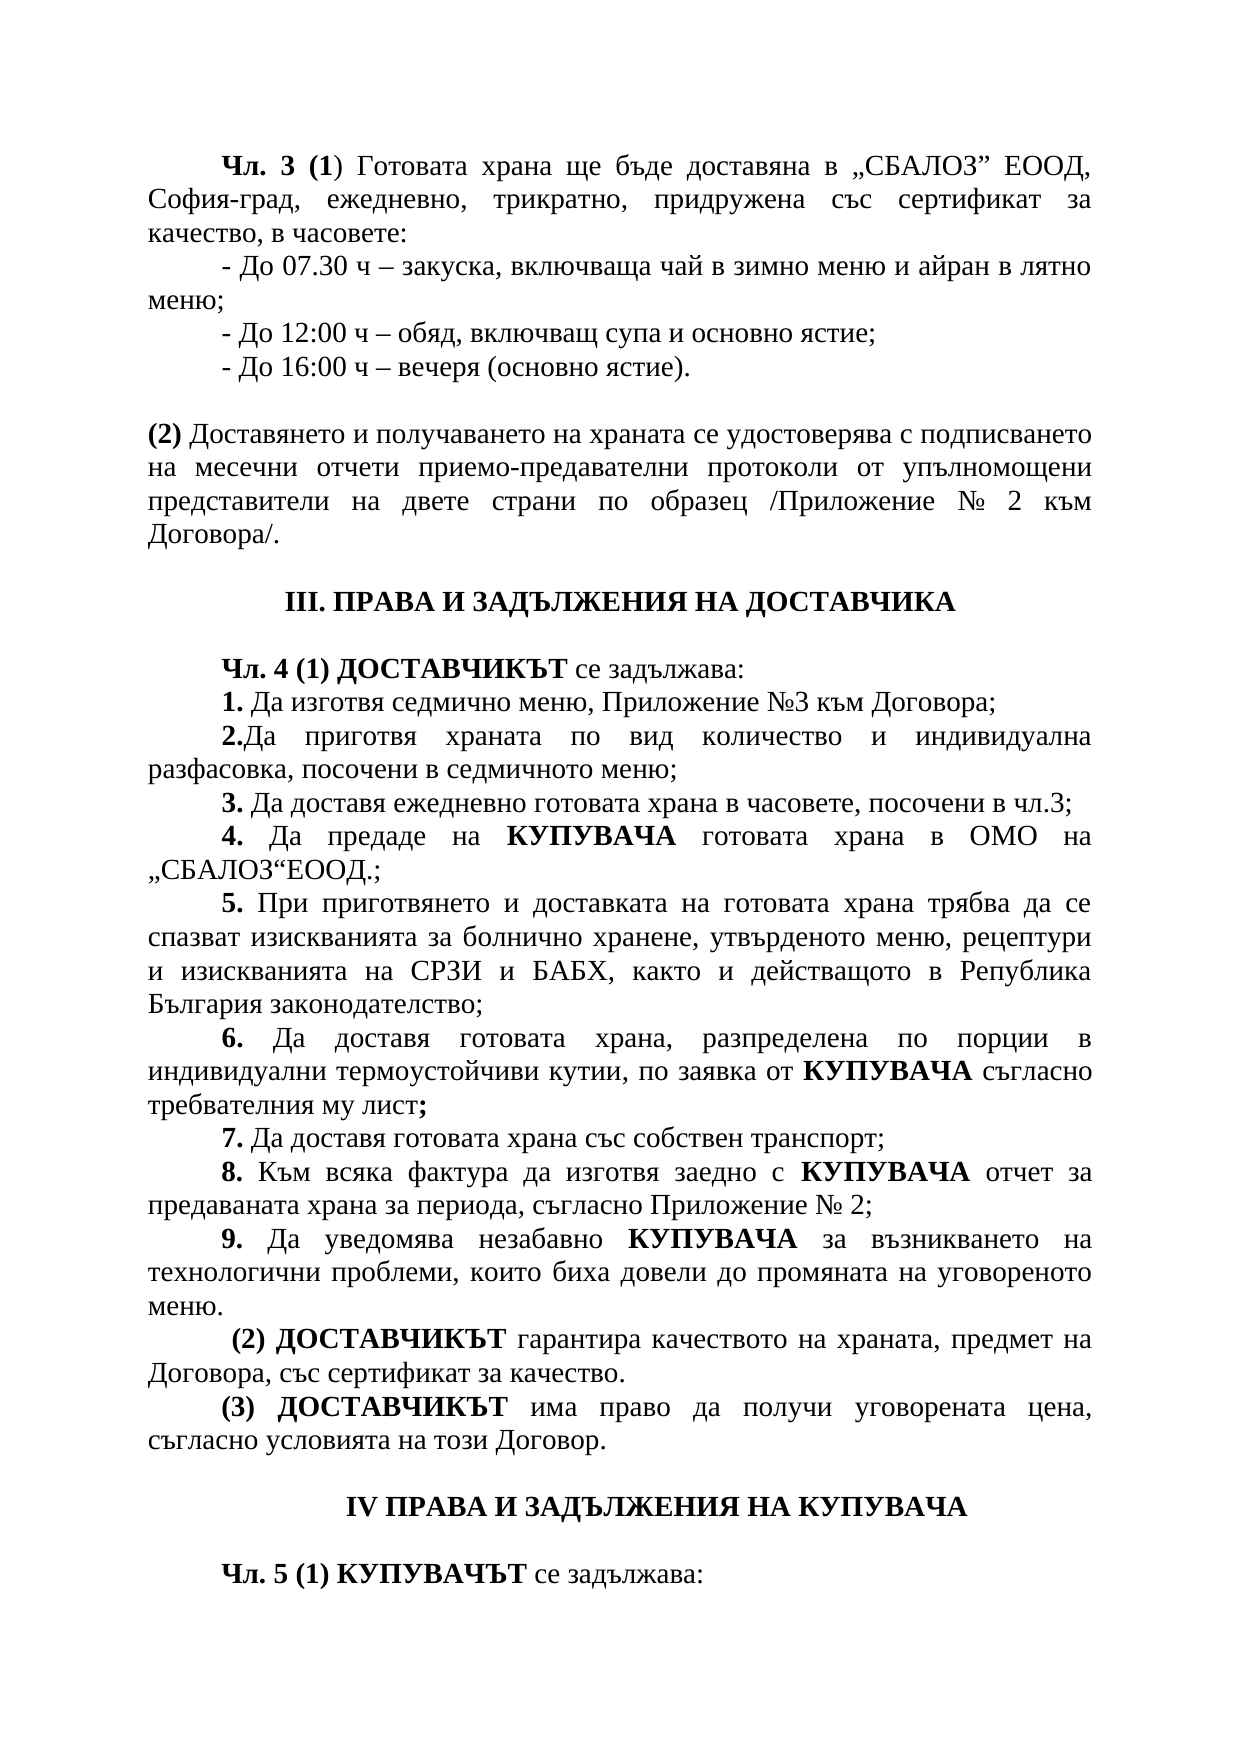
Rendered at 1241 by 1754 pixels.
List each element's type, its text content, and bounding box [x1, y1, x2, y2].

text - До 12:00 ч – обяд, включващ супа и основно ястие; [148, 315, 1093, 349]
text 6. Да доставя готовата храна, разпределена по порции в индивидуални термоустойчиви кутии, по заявка от КУПУВАЧА съгласно требвателния му лист; [148, 1020, 1093, 1120]
text Чл. 4 (1) ДОСТАВЧИКЪТ се задължава: [148, 651, 1093, 684]
text (2) ДОСТАВЧИКЪТ гарантира качеството на храната, предмет на Договора, със сертификат за качество. [148, 1322, 1093, 1389]
text 1. Да изготвя седмично меню, Приложение №3 към Договора; [148, 684, 1093, 718]
text 4. Да предаде на КУПУВАЧА готовата храна в ОМО на „СБАЛОЗ“ЕООД.; [148, 818, 1093, 886]
text Чл. 3 (1) Готовата храна ще бъде доставяна в „СБАЛОЗ” ЕООД, София-град, ежедневно, трикратно, придружена със сертификат за качество, в часовете: [148, 148, 1093, 248]
text Чл. 5 (1) КУПУВАЧЪТ се задължава: [221, 1556, 1093, 1590]
text ІV ПРАВА И ЗАДЪЛЖЕНИЯ НА КУПУВАЧА [221, 1489, 1093, 1523]
text (3) ДОСТАВЧИКЪТ има право да получи уговорената цена, съгласно условията на този Договор. [148, 1389, 1093, 1456]
text 2.Да приготвя храната по вид количество и индивидуална разфасовка, посочени в седмичното меню; [148, 718, 1093, 785]
text ІІІ. ПРАВА И ЗАДЪЛЖЕНИЯ НА ДОСТАВЧИКА [148, 584, 1093, 617]
text 9. Да уведомява незабавно КУПУВАЧА за възникването на технологични проблеми, които биха довели до промяната на уговореното меню. [148, 1221, 1093, 1322]
text - До 16:00 ч – вечеря (основно ястие). [148, 349, 1093, 382]
text 8. Към всяка фактура да изготвя заедно с КУПУВАЧА отчет за предаваната храна за периода, съгласно Приложение № 2; [148, 1154, 1093, 1221]
text 7. Да доставя готовата храна със собствен транспорт; [148, 1120, 1093, 1154]
text (2) Доставянето и получаването на храната се удостоверява с подписването на месечни отчети приемо-предавателни протоколи от упълномощени представители на двете страни по образец /Приложение № 2 към Договора/. [148, 416, 1093, 550]
text - До 07.30 ч – закуска, включваща чай в зимно меню и айран в лятно меню; [148, 248, 1093, 315]
text 3. Да доставя ежедневно готовата храна в часовете, посочени в чл.3; [148, 785, 1093, 818]
text 5. При приготвянето и доставката на готовата храна трябва да се спазват изискванията за болнично хранене, утвърденото меню, рецептури и изискванията на СРЗИ и БАБХ, както и действащото в Република България законодателство; [148, 886, 1093, 1020]
